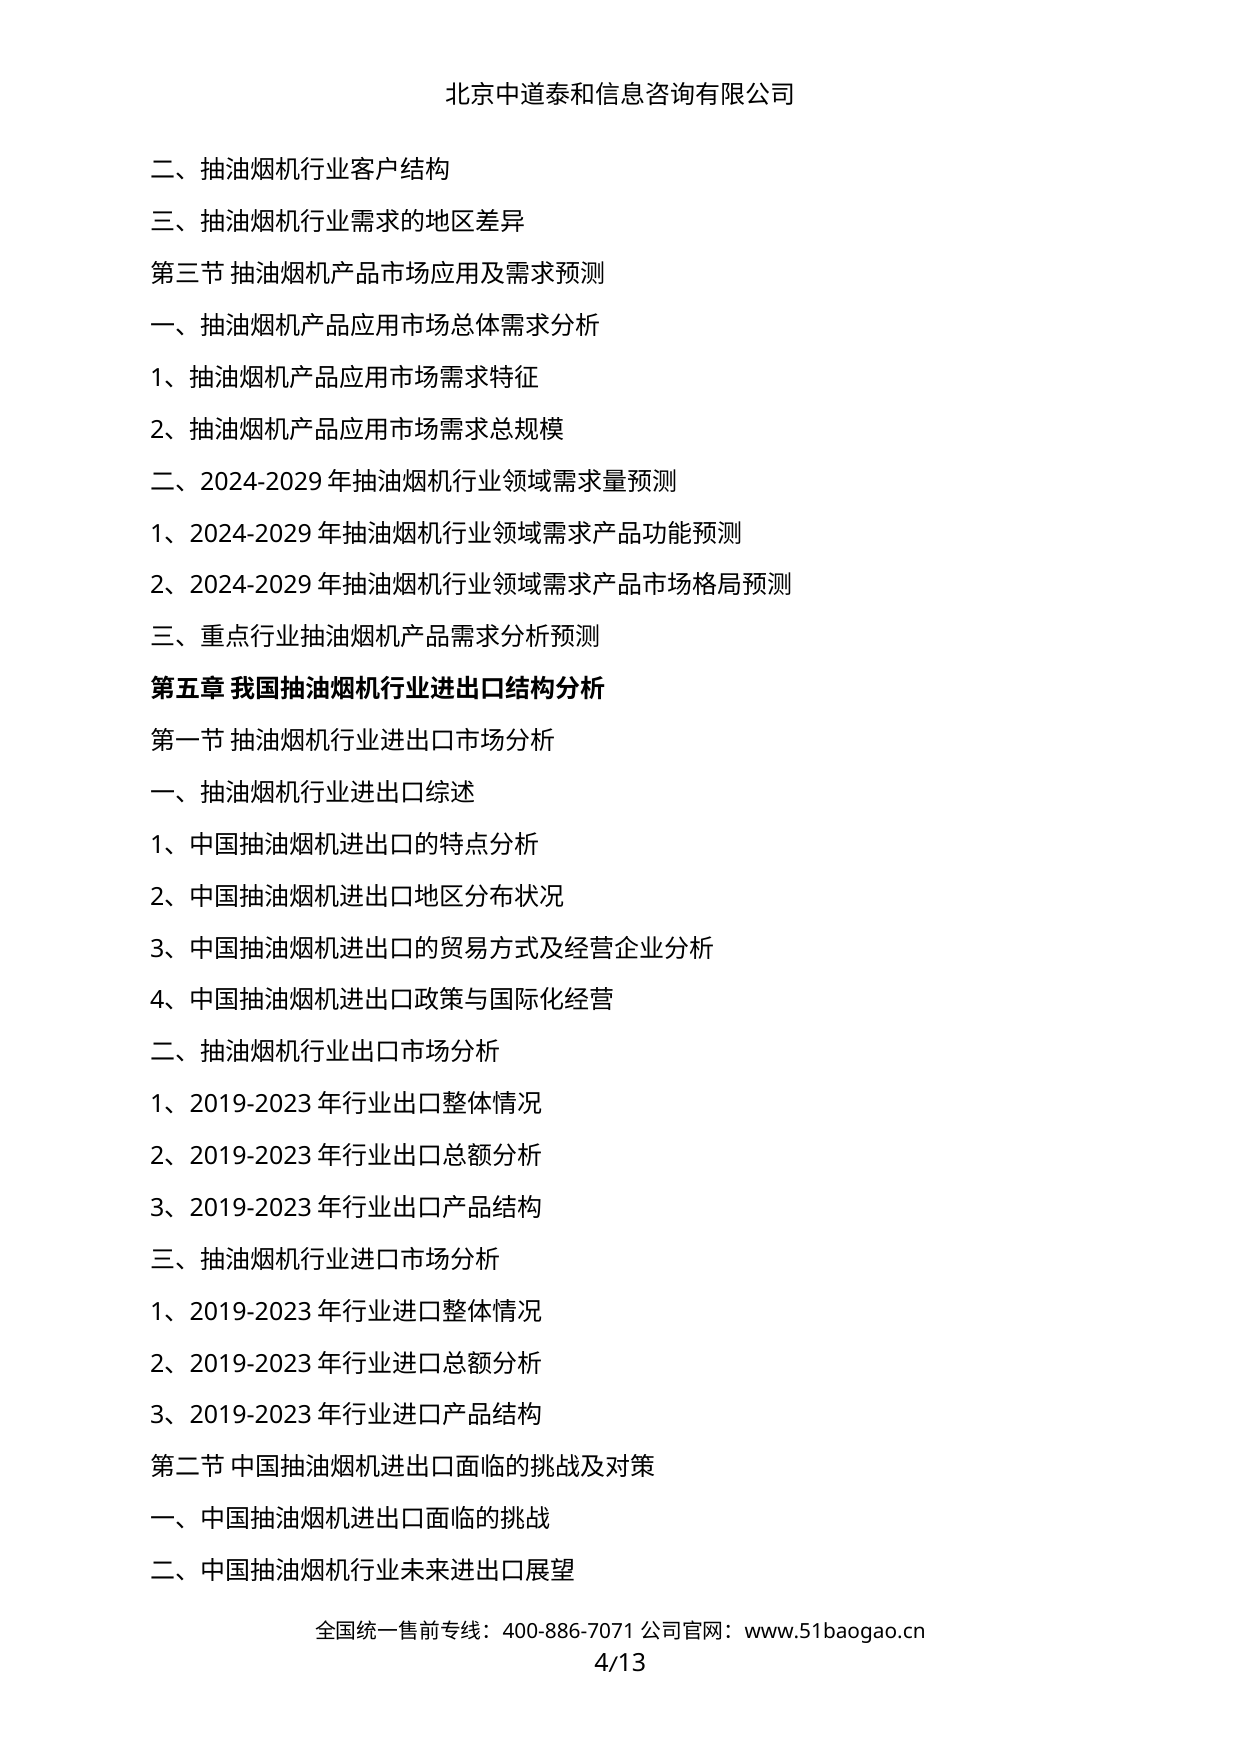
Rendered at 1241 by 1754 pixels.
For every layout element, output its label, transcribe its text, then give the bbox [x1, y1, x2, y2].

text 1、2024-2029年抽油烟机行业领域需求产品功能预测 [150, 513, 1090, 549]
text 三、重点行业抽油烟机产品需求分析预测 [150, 617, 1090, 653]
text 2、抽油烟机产品应用市场需求总规模 [150, 409, 1090, 446]
text 3、中国抽油烟机进出口的贸易方式及经营企业分析 [150, 928, 1090, 964]
text 2、2019-2023年行业出口总额分析 [150, 1136, 1090, 1172]
text 第五章 我国抽油烟机行业进出口结构分析 [150, 669, 1090, 705]
text 4、中国抽油烟机进出口政策与国际化经营 [150, 980, 1090, 1016]
text 三、抽油烟机行业进口市场分析 [150, 1239, 1090, 1276]
text 二、抽油烟机行业出口市场分析 [150, 1032, 1090, 1068]
text 二、2024-2029年抽油烟机行业领域需求量预测 [150, 461, 1090, 497]
text 二、抽油烟机行业客户结构 [150, 150, 1090, 186]
text 一、抽油烟机产品应用市场总体需求分析 [150, 306, 1090, 342]
text 1、2019-2023年行业进口整体情况 [150, 1291, 1090, 1327]
text 3、2019-2023年行业进口产品结构 [150, 1395, 1090, 1431]
text 1、中国抽油烟机进出口的特点分析 [150, 824, 1090, 861]
text 第一节 抽油烟机行业进出口市场分析 [150, 721, 1090, 757]
text 第二节 中国抽油烟机进出口面临的挑战及对策 [150, 1447, 1090, 1483]
text 1、抽油烟机产品应用市场需求特征 [150, 357, 1090, 394]
text 二、中国抽油烟机行业未来进出口展望 [150, 1551, 1090, 1587]
text 2、2019-2023年行业进口总额分析 [150, 1343, 1090, 1379]
text 2、2024-2029年抽油烟机行业领域需求产品市场格局预测 [150, 565, 1090, 601]
text 3、2019-2023年行业出口产品结构 [150, 1187, 1090, 1224]
text 一、中国抽油烟机进出口面临的挑战 [150, 1499, 1090, 1535]
text 一、抽油烟机行业进出口综述 [150, 772, 1090, 809]
text 1、2019-2023年行业出口整体情况 [150, 1084, 1090, 1120]
text 三、抽油烟机行业需求的地区差异 [150, 202, 1090, 238]
text 第三节 抽油烟机产品市场应用及需求预测 [150, 254, 1090, 290]
text 2、中国抽油烟机进出口地区分布状况 [150, 876, 1090, 912]
